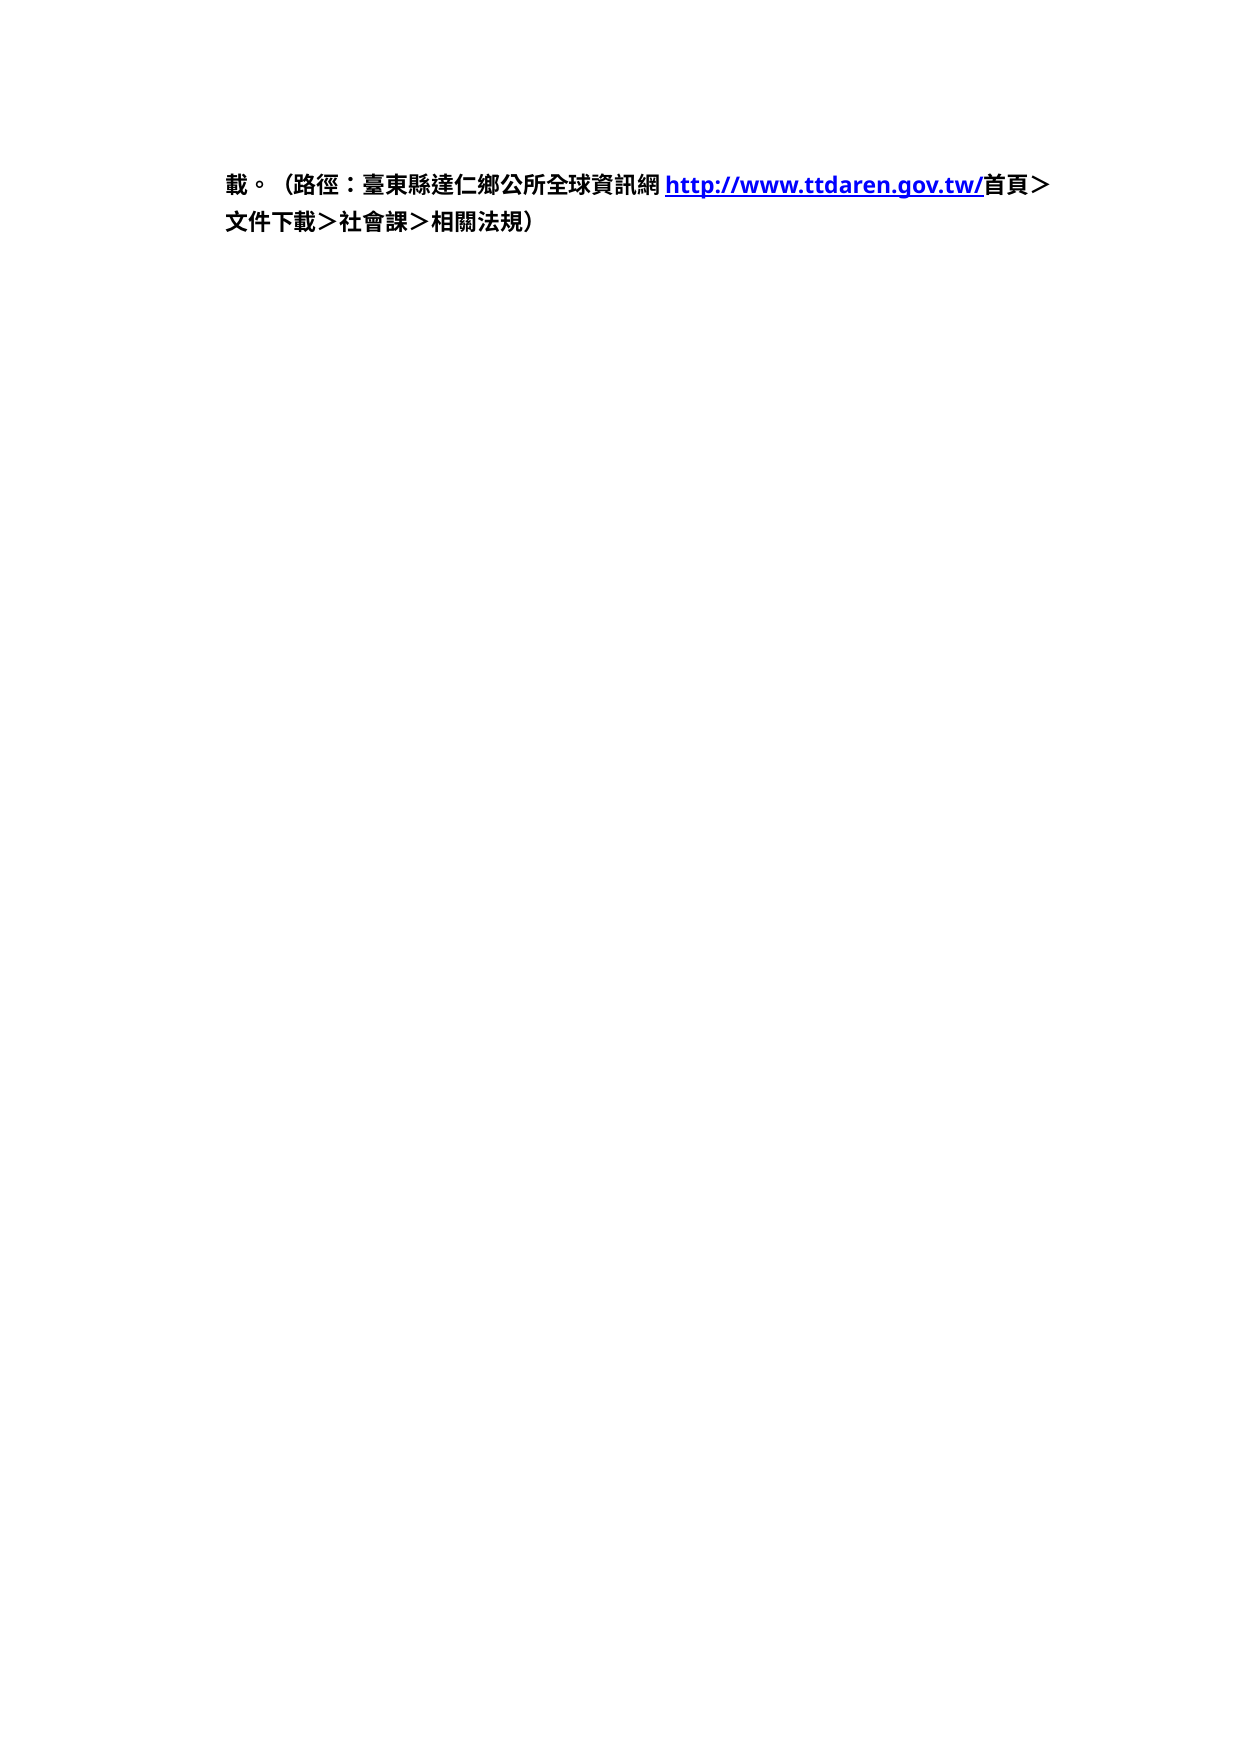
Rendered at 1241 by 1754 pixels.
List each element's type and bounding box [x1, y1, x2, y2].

list [187, 164, 1053, 239]
